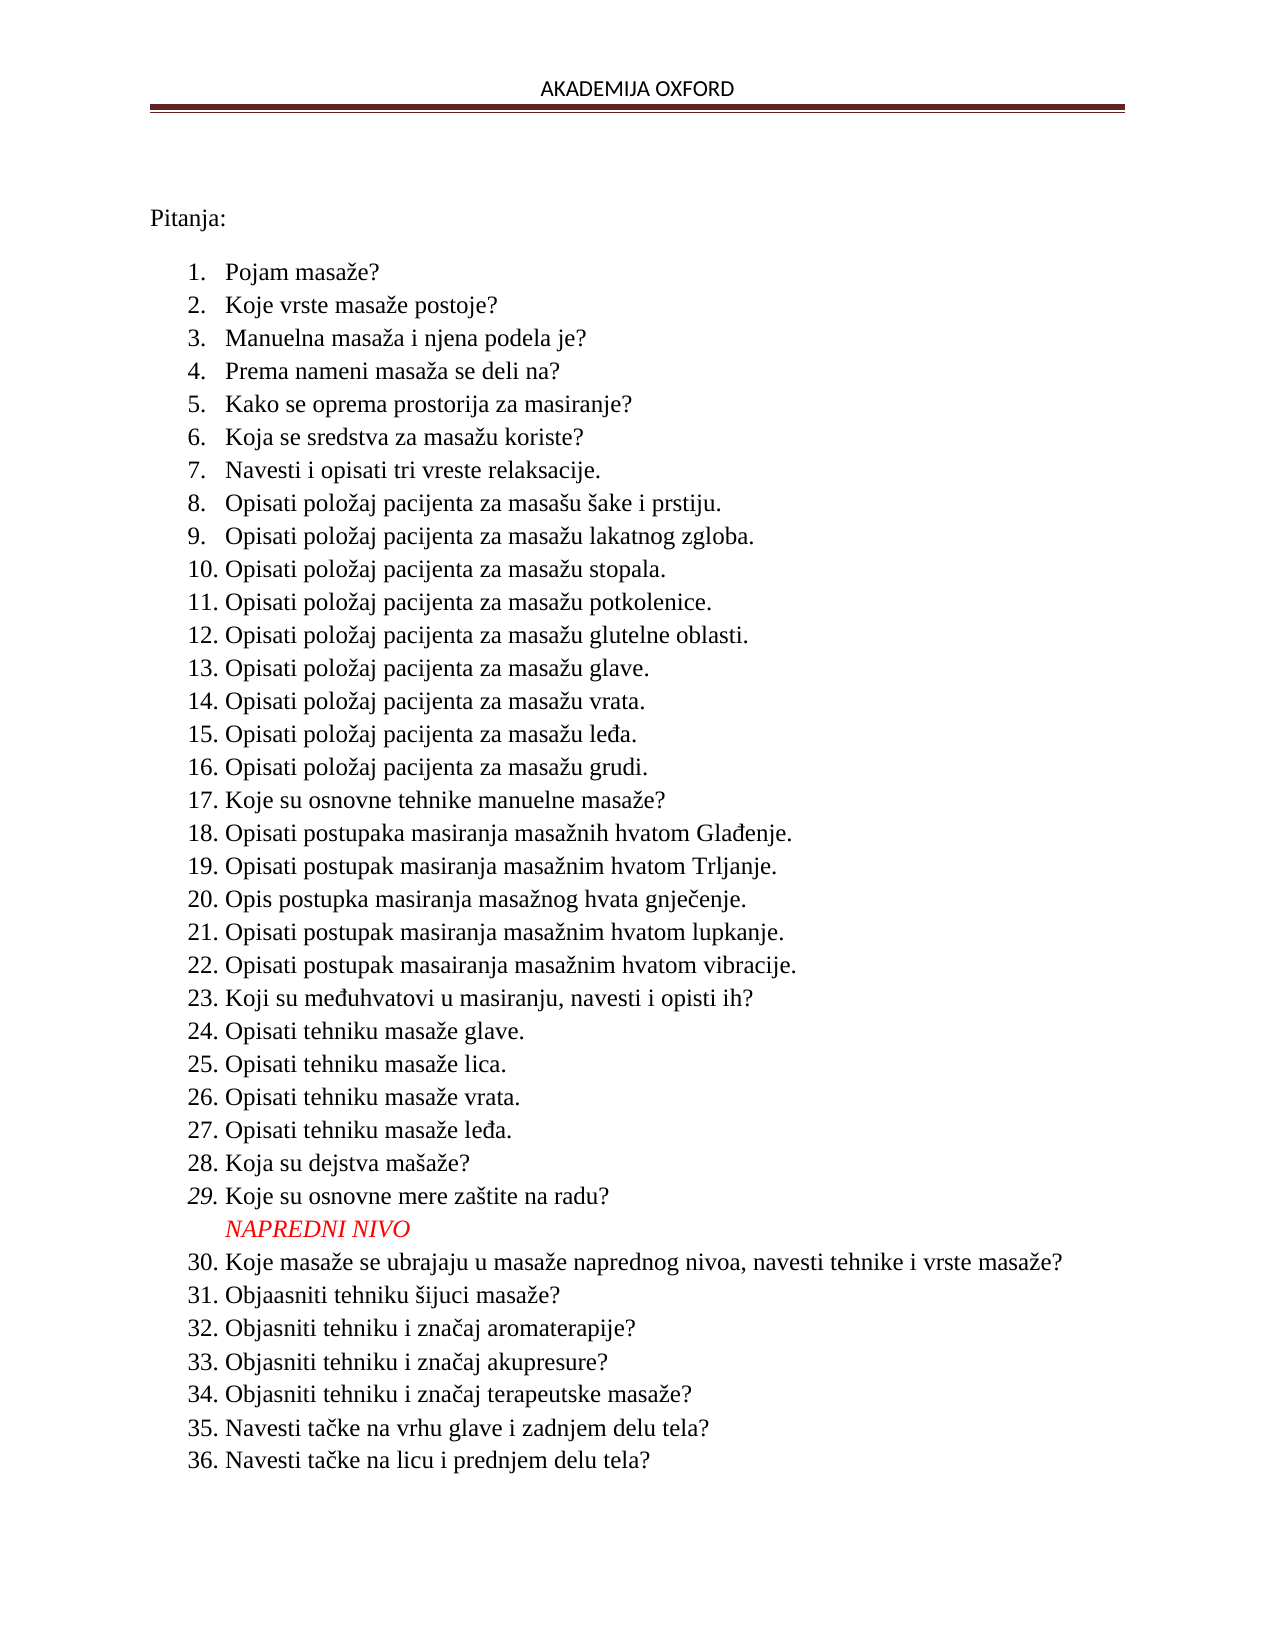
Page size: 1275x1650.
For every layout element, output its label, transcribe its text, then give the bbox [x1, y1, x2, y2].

list Opisati položaj pacijenta za masažu glave. [187, 653, 1125, 682]
list Navesti tačke na vrhu glave i zadnjem delu tela? [187, 1413, 1125, 1441]
list Opis postupka masiranja masažnog hvata gnječenje. [187, 884, 1125, 913]
list Opisati postupak masiranja masažnim hvatom lupkanje. [187, 917, 1125, 946]
list Kako se oprema prostorija za masiranje? [187, 389, 1125, 418]
list Koja se sredstva za masažu koriste? [187, 422, 1125, 451]
list Opisati postupaka masiranja masažnih hvatom Glađenje. [187, 818, 1125, 847]
list Navesti i opisati tri vreste relaksacije. [187, 455, 1125, 484]
list Opisati položaj pacijenta za masažu lakatnog zgloba. [187, 521, 1125, 550]
text Pitanja: [150, 203, 1125, 232]
list Opisati položaj pacijenta za masažu leđa. [187, 719, 1125, 748]
list Opisati položaj pacijenta za masažu glutelne oblasti. [187, 620, 1125, 649]
list Opisati tehniku masaže glave. [187, 1016, 1125, 1045]
list Opisati tehniku masaže lica. [187, 1049, 1125, 1078]
list Manuelna masaža i njena podela je? [187, 323, 1125, 352]
list Objaasniti tehniku šijuci masaže? [187, 1281, 1125, 1309]
list Pojam masaže? [187, 257, 1125, 286]
list Opisati položaj pacijenta za masažu grudi. [187, 752, 1125, 781]
list Navesti tačke na licu i prednjem delu tela? [187, 1446, 1125, 1474]
list Objasniti tehniku i značaj terapeutske masaže? [187, 1379, 1125, 1408]
list Koje su osnovne tehnike manuelne masaže? [187, 785, 1125, 814]
list Objasniti tehniku i značaj aromaterapije? [187, 1313, 1125, 1342]
list Objasniti tehniku i značaj akupresure? [187, 1347, 1125, 1375]
list Opisati tehniku masaže vrata. [187, 1082, 1125, 1111]
list Koje su osnovne mere zaštite na radu? NAPREDNI NIVO [187, 1181, 1125, 1243]
list Koje vrste masaže postoje? [187, 290, 1125, 319]
list Prema nameni masaža se deli na? [187, 356, 1125, 385]
list Opisati položaj pacijenta za masažu stopala. [187, 554, 1125, 583]
list Opisati položaj pacijenta za masažu vrata. [187, 686, 1125, 715]
list Koja su dejstva mašaže? [187, 1148, 1125, 1177]
list Opisati položaj pacijenta za masažu potkolenice. [187, 587, 1125, 616]
list Opisati tehniku masaže leđa. [187, 1115, 1125, 1144]
list Opisati položaj pacijenta za masašu šake i prstiju. [187, 488, 1125, 517]
list Opisati postupak masiranja masažnim hvatom Trljanje. [187, 851, 1125, 880]
list Opisati postupak masairanja masažnim hvatom vibracije. [187, 950, 1125, 979]
list Koje masaže se ubrajaju u masaže naprednog nivoa, navesti tehnike i vrste masaže? [187, 1247, 1125, 1276]
list Koji su međuhvatovi u masiranju, navesti i opisti ih? [187, 983, 1125, 1012]
